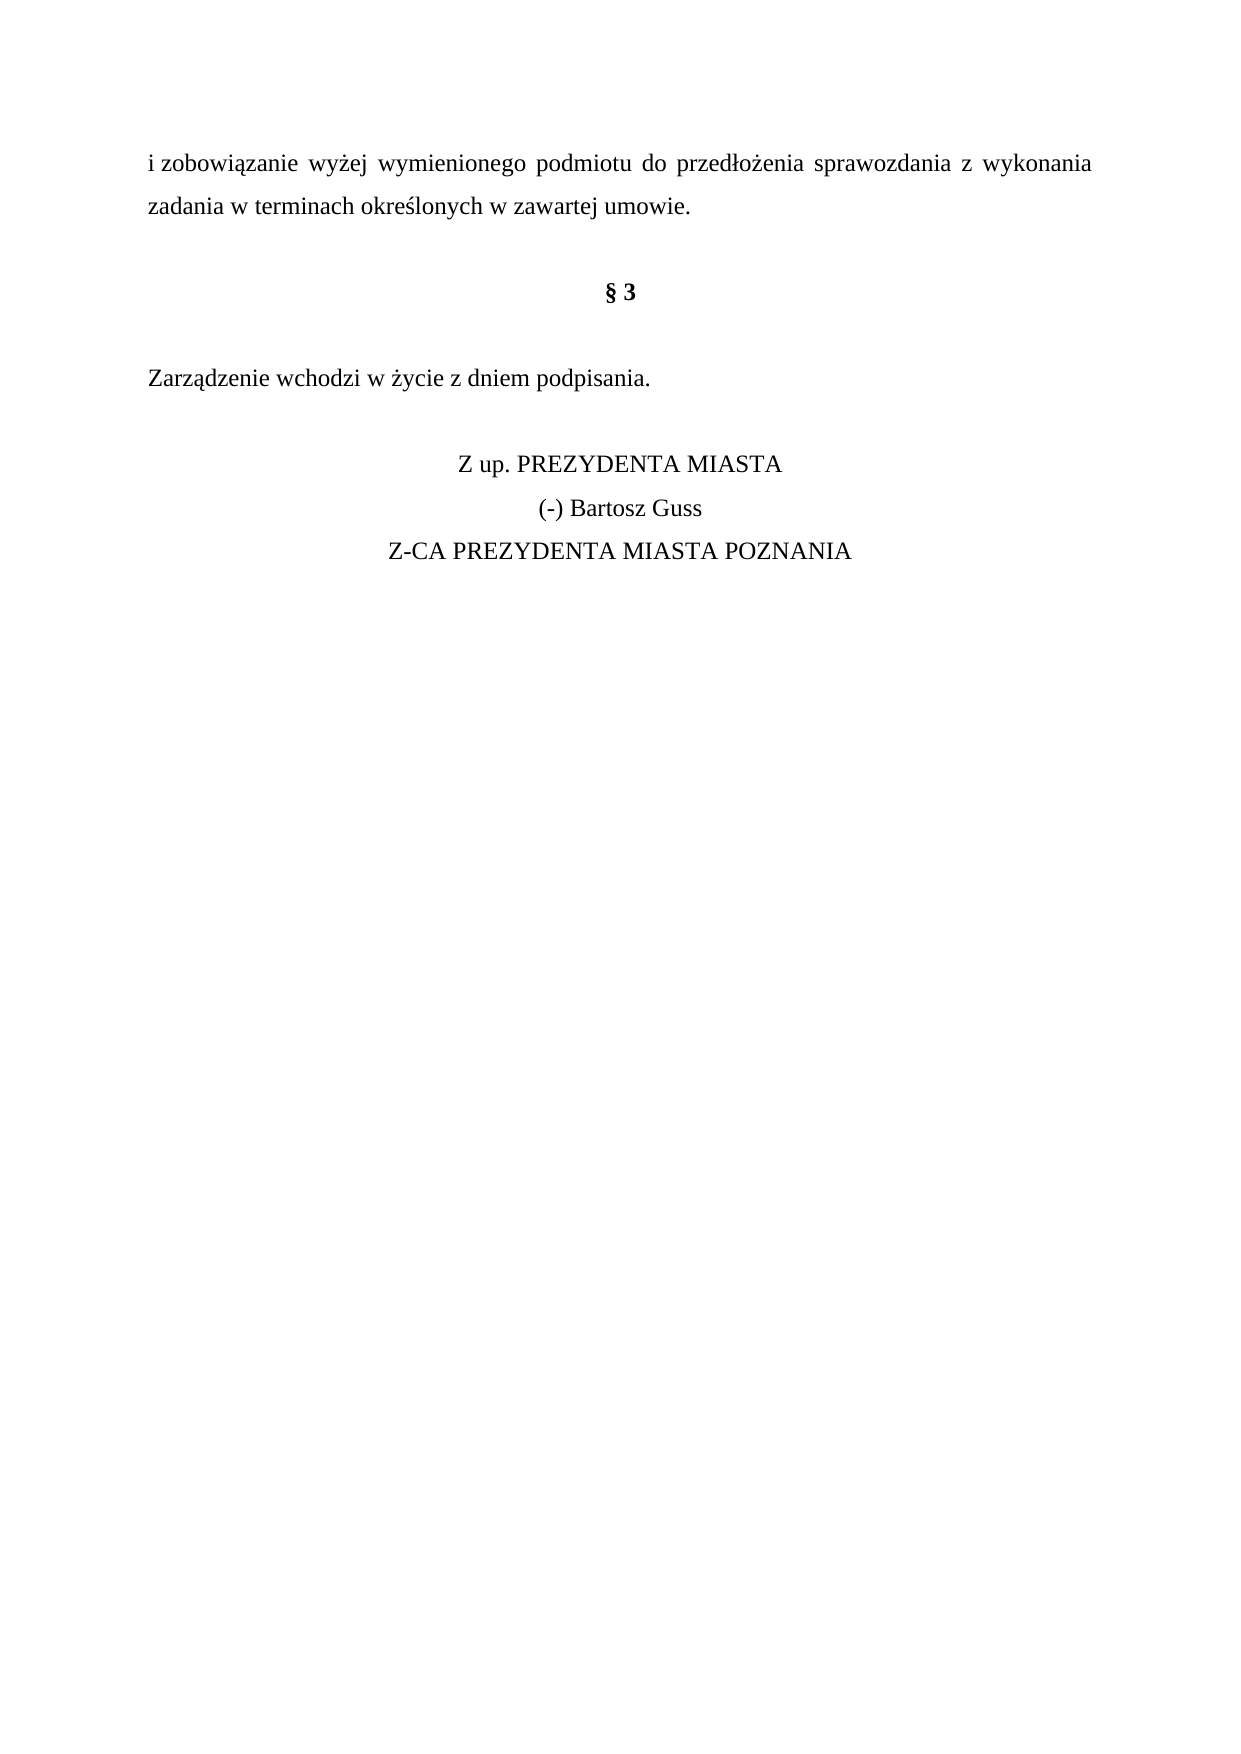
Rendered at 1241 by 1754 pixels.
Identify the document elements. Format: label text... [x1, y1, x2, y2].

text Z up. PREZYDENTA MIASTA [148, 449, 1093, 478]
text Zarządzenie wchodzi w życie z dniem podpisania. [148, 363, 1093, 392]
text § 3 [148, 277, 1093, 306]
text (-) Bartosz Guss [148, 493, 1093, 521]
text Z-CA PREZYDENTA MIASTA POZNANIA [148, 536, 1093, 564]
